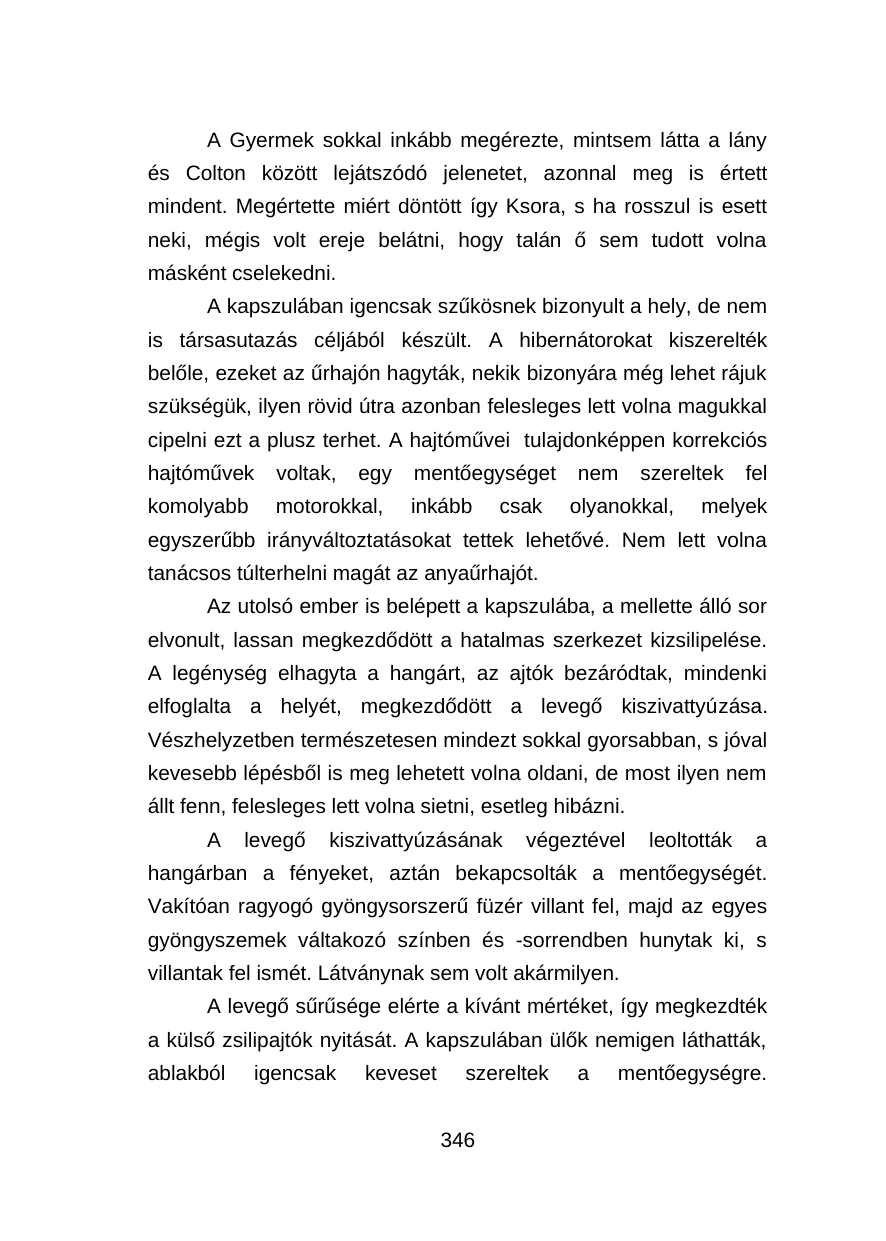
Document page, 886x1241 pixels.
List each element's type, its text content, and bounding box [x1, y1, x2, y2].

text A levegő kiszivattyúzásának végeztével leoltották a hangárban a fényeket, aztán bekapcsolták a mentőegységét. Vakítóan ragyogó gyöngysorszerű füzér villant fel, majd az egyes gyöngyszemek váltakozó színben és -sorrendben hunytak ki, s villantak fel ismét. Látványnak sem volt akármilyen. [148, 818, 768, 985]
text A kapszulában igencsak szűkösnek bizonyult a hely, de nem is társasutazás céljából készült. A hibernátorokat kiszerelték belőle, ezeket az űrhajón hagyták, nekik bizonyára még lehet rájuk szükségük, ilyen rövid útra azonban felesleges lett volna magukkal cipelni ezt a plusz terhet. A hajtóművei tulajdonképpen korrekciós hajtóművek voltak, egy mentőegységet nem szereltek fel komolyabb motorokkal, inkább csak olyanokkal, melyek egyszerűbb irányváltoztatásokat tettek lehetővé. Nem lett volna tanácsos túlterhelni magát az anyaűrhajót. [148, 285, 768, 585]
text A Gyermek sokkal inkább megérezte, mintsem látta a lány és Colton között lejátszódó jelenetet, azonnal meg is értett mindent. Megértette miért döntött így Ksora, s ha rosszul is esett neki, mégis volt ereje belátni, hogy talán ő sem tudott volna másként cselekedni. [148, 118, 768, 285]
text Az utolsó ember is belépett a kapszulába, a mellette álló sor elvonult, lassan megkezdődött a hatalmas szerkezet kizsilipelése. A legénység elhagyta a hangárt, az ajtók bezáródtak, mindenki elfoglalta a helyét, megkezdődött a levegő kiszivattyúzása. Vészhelyzetben természetesen mindezt sokkal gyorsabban, s jóval kevesebb lépésből is meg lehetett volna oldani, de most ilyen nem állt fenn, felesleges lett volna sietni, esetleg hibázni. [148, 585, 768, 818]
